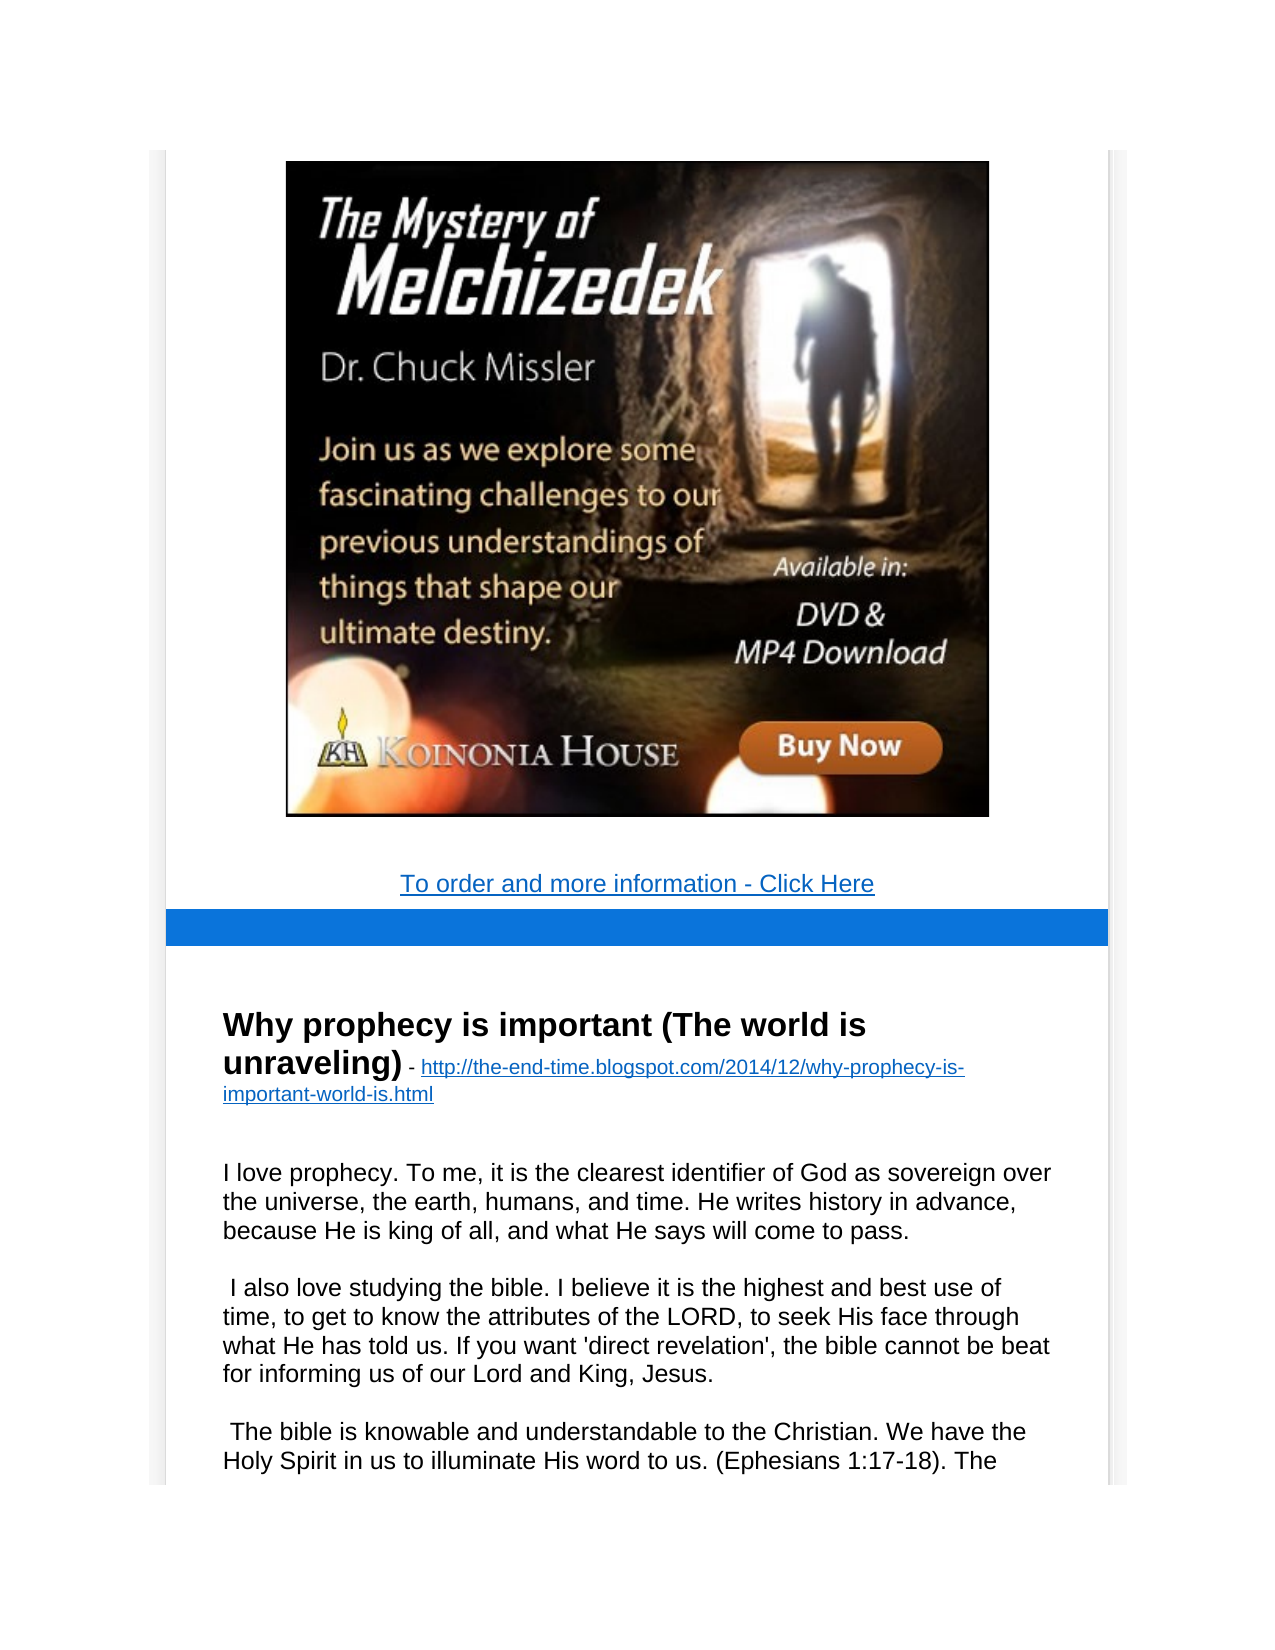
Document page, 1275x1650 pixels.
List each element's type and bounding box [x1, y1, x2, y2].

picture [285, 161, 990, 817]
